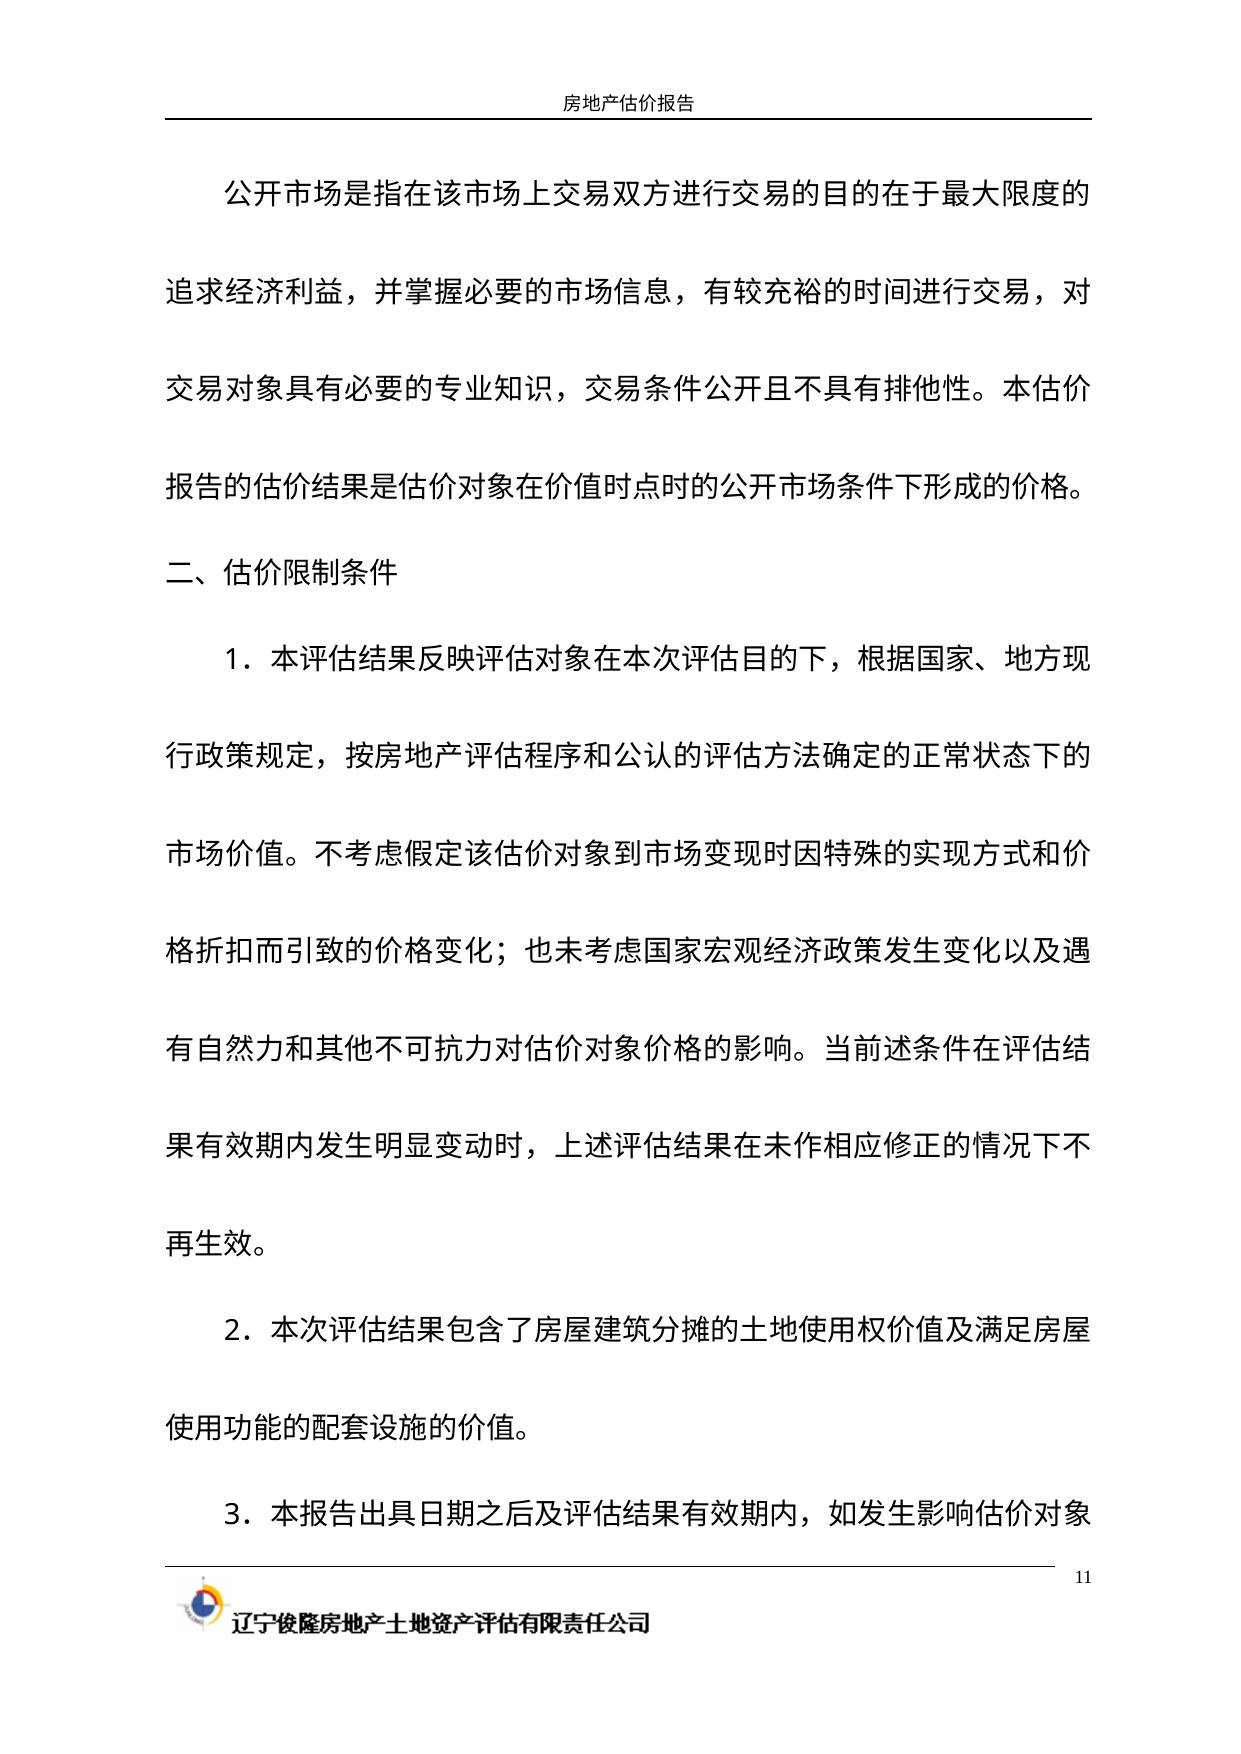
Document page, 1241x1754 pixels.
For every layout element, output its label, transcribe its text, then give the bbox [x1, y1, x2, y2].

picture [165, 1569, 663, 1651]
text 3．本报告出具日期之后及评估结果有效期内，如发生影响估价对象价值的重大期后事项，不能直接使用本评估结论。 [165, 1479, 1092, 1544]
text 2．本次评估结果包含了房屋建筑分摊的土地使用权价值及满足房屋使用功能的配套设施的价值。 [165, 1295, 1092, 1458]
subtitle 二、估价限制条件 [165, 538, 1092, 603]
text 1．本评估结果反映评估对象在本次评估目的下，根据国家、地方现行政策规定，按房地产评估程序和公认的评估方法确定的正常状态下的市场价值。不考虑假定该估价对象到市场变现时因特殊的实现方式和价格折扣而引致的价格变化；也未考虑国家宏观经济政策发生变化以及遇有自然力和其他不可抗力对估价对象价格的影响。当前述条件在评估结果有效期内发生明显变动时，上述评估结果在未作相应修正的情况下不再生效。 [165, 624, 1092, 1274]
text 公开市场是指在该市场上交易双方进行交易的目的在于最大限度的追求经济利益，并掌握必要的市场信息，有较充裕的时间进行交易，对交易对象具有必要的专业知识，交易条件公开且不具有排他性。本估价报告的估价结果是估价对象在价值时点时的公开市场条件下形成的价格。 [165, 159, 1092, 517]
